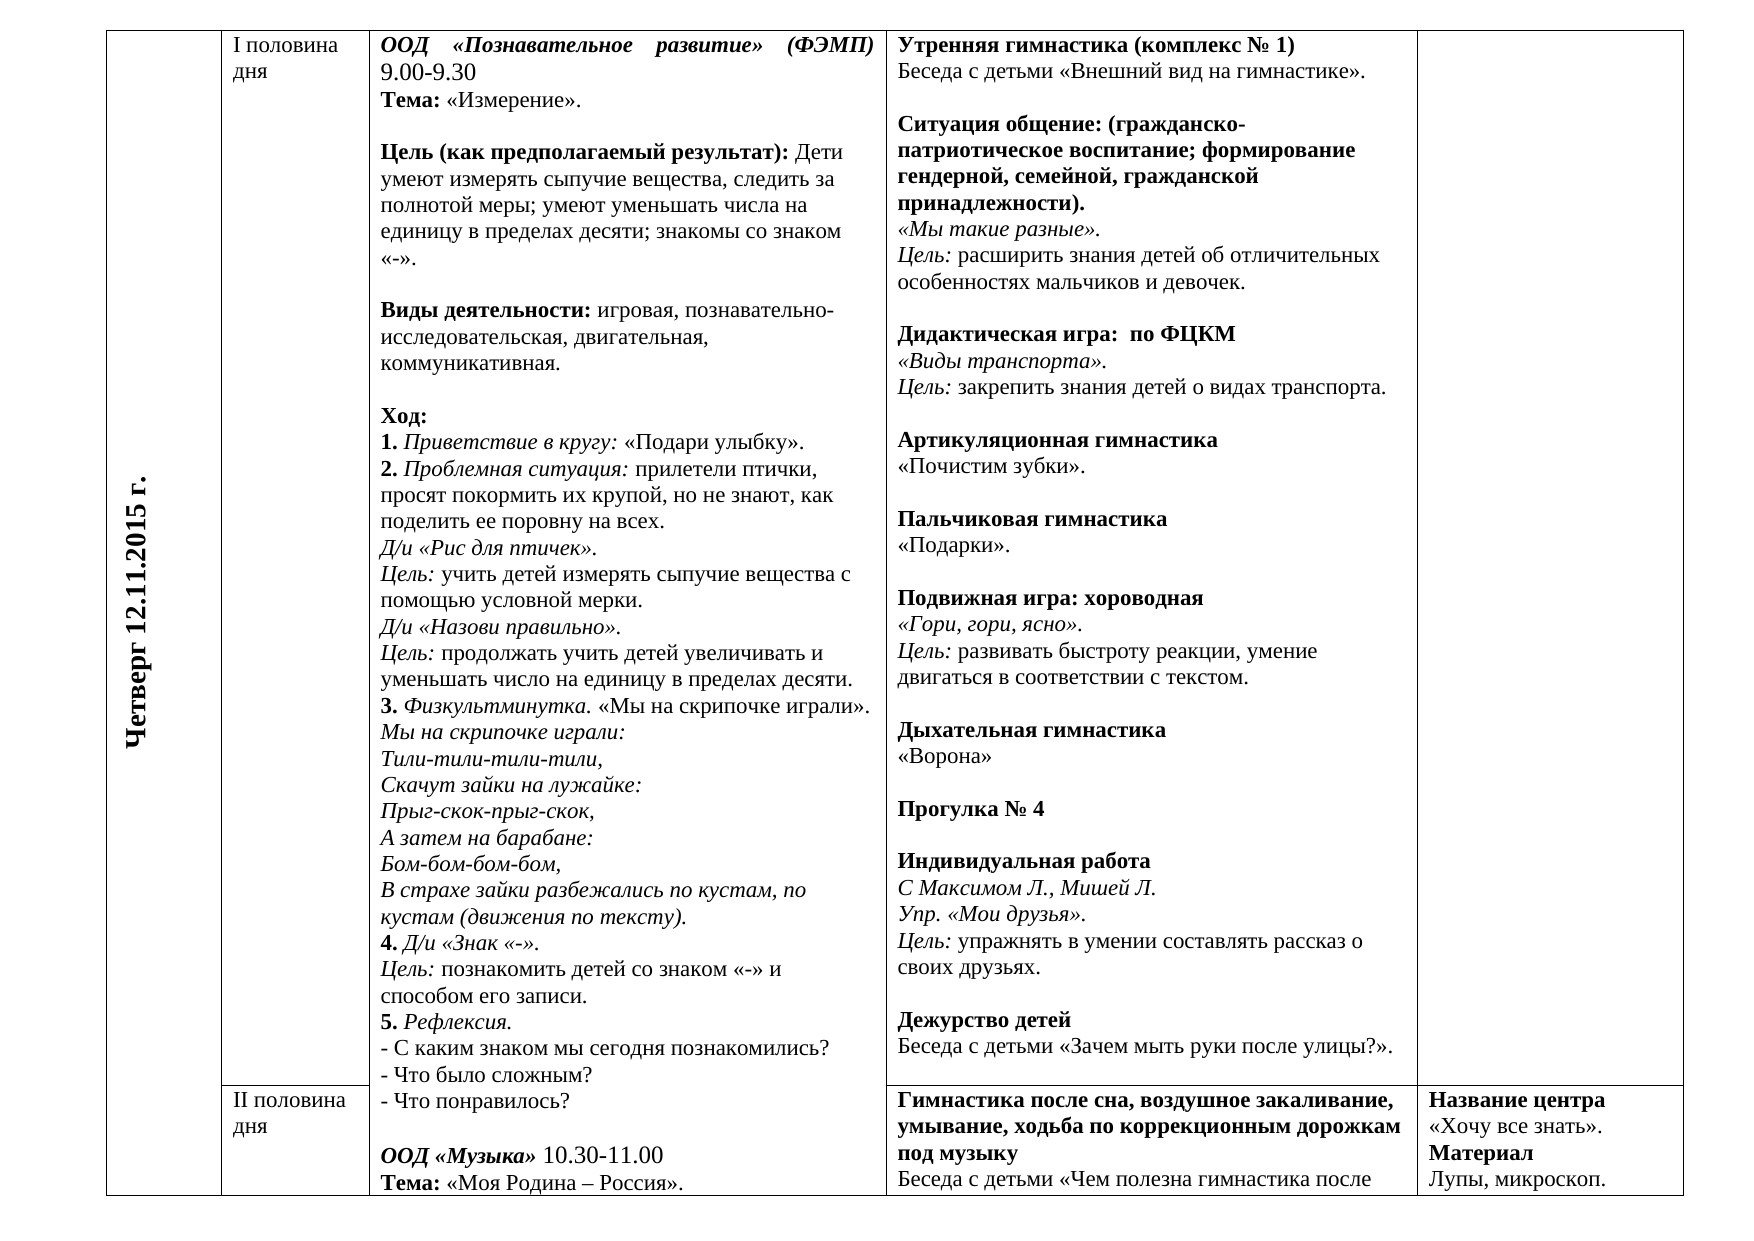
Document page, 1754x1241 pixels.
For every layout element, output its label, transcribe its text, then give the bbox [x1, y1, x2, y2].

table_cell [1418, 31, 1683, 1085]
table_cell Четверг 12.11.2015 г. [107, 31, 221, 1195]
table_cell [1418, 1086, 1683, 1195]
table_cell I половина дня [222, 31, 369, 1085]
table_cell II половина дня [222, 1086, 369, 1195]
table_cell Утренняя гимнастика (комплекс № 1) Беседа с детьми «Внешний вид на гимнастике». Ситуация общение: (гражданско-патриотическое воспитание; формирование гендерной, семейной, гражданской принадлежности). «Мы такие разные». Цель: расширить знания детей об отличительных особенностях мальчиков и девочек. Дидактическая игра: по ФЦКМ «Виды транспорта». Цель: закрепить знания детей о видах транспорта. Артикуляционная гимнастика «Почистим зубки». Пальчиковая гимнастика «Подарки». Подвижная игра: хороводная «Гори, гори, ясно». Цель: развивать быстроту реакции, умение двигаться в соответствии с текстом. Дыхательная гимнастика «Ворона» Прогулка № 4 Индивидуальная работа С Максимом Л., Мишей Л. Упр. «Мои друзья». Цель: упражнять в умении составлять рассказ о своих друзьях. Дежурство детей Беседа с детьми «Зачем мыть руки после улицы?». [887, 31, 1417, 1085]
table_cell ООД «Познавательное развитие» (ФЭМП) 9.00-9.30 Тема: «Измерение». Цель (как предполагаемый результат): Дети умеют измерять сыпучие вещества, следить за полнотой меры; умеют уменьшать числа на единицу в пределах десяти; знакомы со знаком «-». Виды деятельности: игровая, познавательно-исследовательская, двигательная, коммуникативная. Ход: 1. Приветствие в кругу: «Подари улыбку». 2. Проблемная ситуация: прилетели птички, просят покормить их крупой, но не знают, как поделить ее поровну на всех. Д/и «Рис для птичек». Цель: учить детей измерять сыпучие вещества с помощью условной мерки. Д/и «Назови правильно». Цель: продолжать учить детей увеличивать и уменьшать число на единицу в пределах десяти. 3. Физкультминутка. «Мы на скрипочке играли». Мы на скрипочке играли: Тили-тили-тили-тили, Скачут зайки на лужайке: Прыг-скок-прыг-скок, А затем на барабане: Бом-бом-бом-бом, В страхе зайки разбежались по кустам, по кустам (движения по тексту). 4. Д/и «Знак «-». Цель: познакомить детей со знаком «-» и способом его записи. 5. Рефлексия. - С каким знаком мы сегодня познакомились? - Что было сложным? - Что понравилось? ООД «Музыка» 10.30-11.00 Тема: «Моя Родина – Россия». Виды деятельности: музыкальная, двигательная. Материалы: флажки, CD-диски. ООД «Физическая культура на прогулке» Тема: ООД № 6. Цель (как предполагаемый результат): «Передача мяча по кругу», п/и «Не задень», п/и «Не оставайся на полу». Виды деятельности: игровая, двигательная. Материалы: мяч, кубики. [370, 31, 886, 1195]
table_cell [887, 1086, 1417, 1195]
